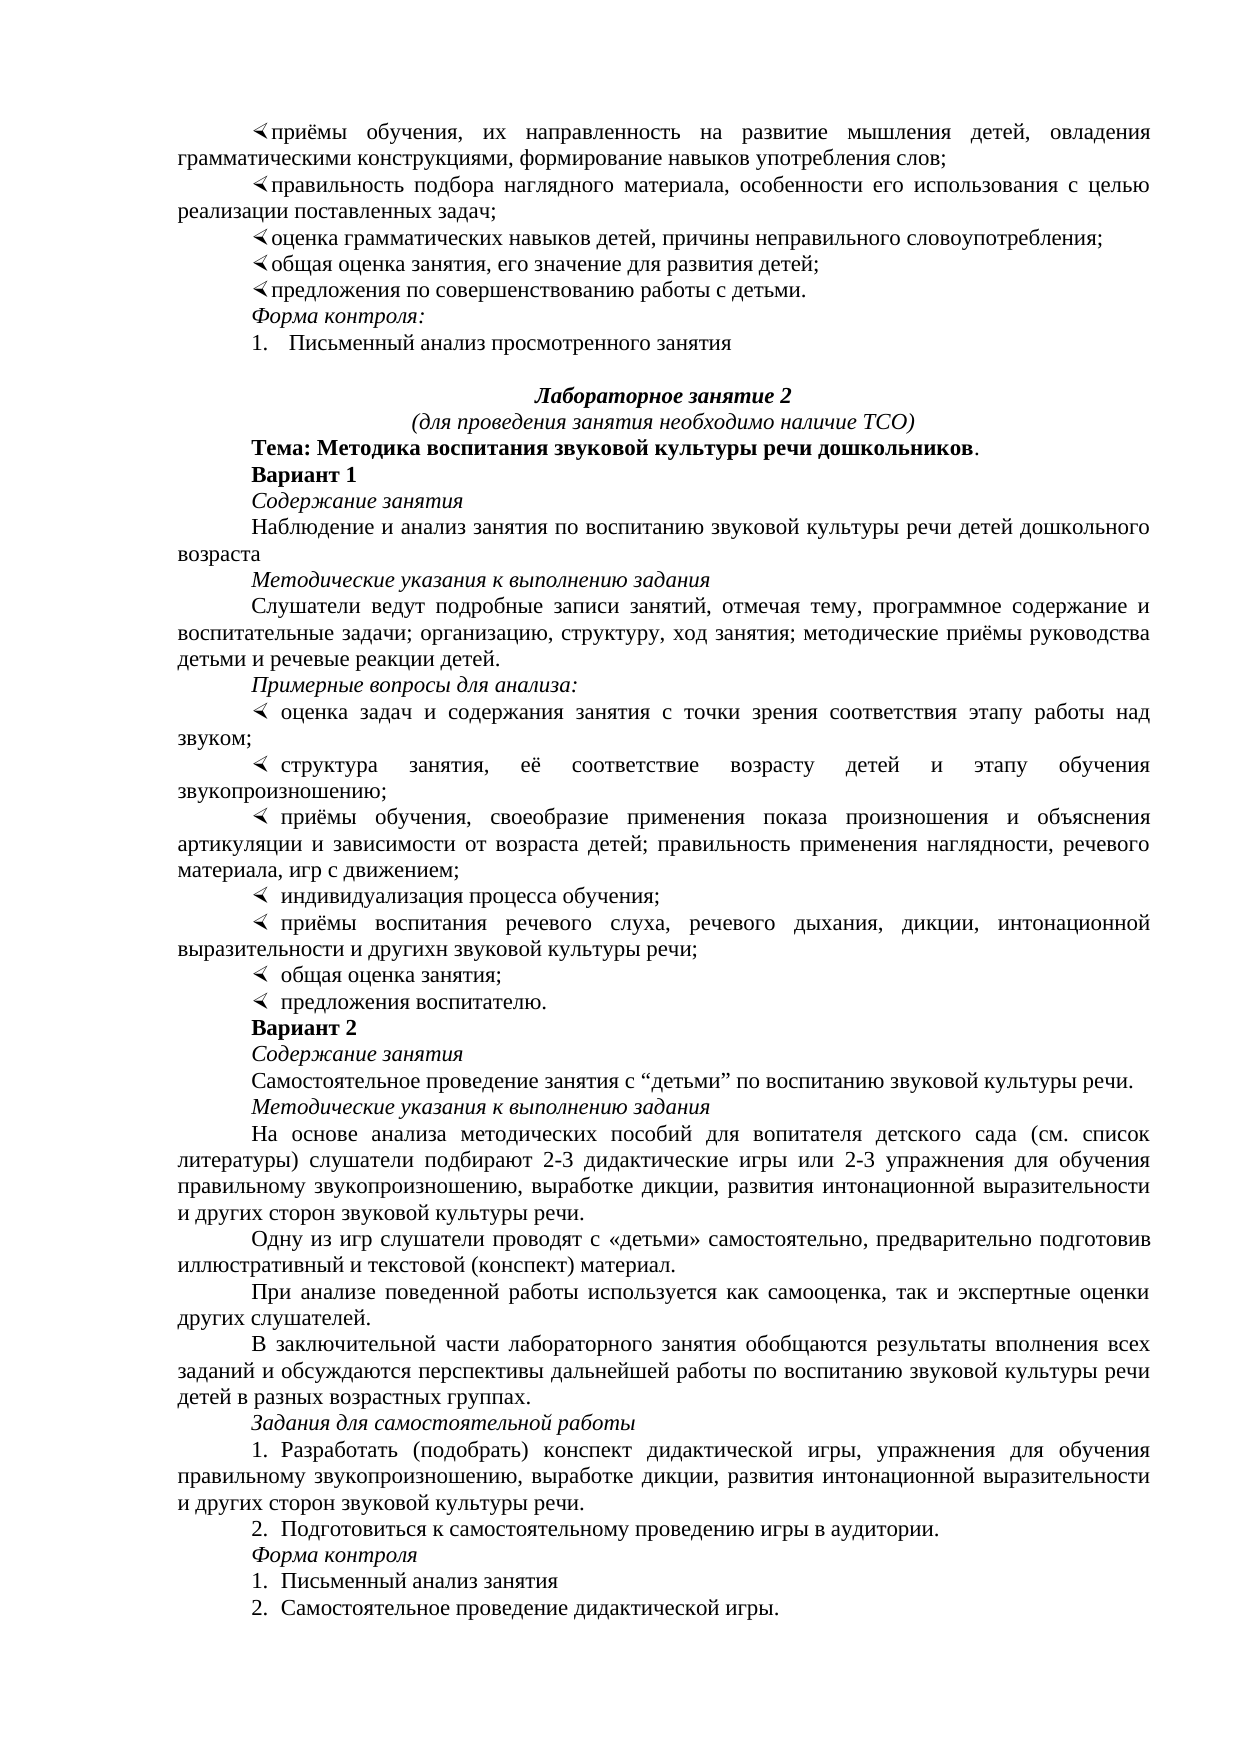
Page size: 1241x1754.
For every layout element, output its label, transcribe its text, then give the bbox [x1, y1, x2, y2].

list оценка грамматических навыков детей, причины неправильного словоупотребления; [177, 223, 1152, 250]
text Содержание занятия [177, 1041, 1152, 1067]
text Одну из игр слушатели проводят с «детьми» самостоятельно, предварительно подготовив иллюстративный и текстовой (конспект) материал. [177, 1225, 1152, 1278]
list приёмы обучения, своеобразие применения показа произношения и объяснения артикуляции и зависимости от возраста детей; правильность применения наглядности, речевого материала, игр с движением; [177, 803, 1152, 882]
text Самостоятельное проведение занятия с “детьми” по воспитанию звуковой культуры речи. [177, 1067, 1152, 1093]
text Тема: Методика воспитания звуковой культуры речи дошкольников. [177, 434, 1152, 461]
text Вариант 1 [177, 461, 1152, 487]
text Лабораторное занятие 2 [177, 382, 1152, 408]
list Письменный анализ просмотренного занятия [251, 329, 1152, 355]
list Разработать (подобрать) конспект дидактической игры, упражнения для обучения правильному звукопроизношению, выработке дикции, развития интонационной выразительности и других сторон звуковой культуры речи. [177, 1436, 1152, 1515]
list правильность подбора наглядного материала, особенности его использования с целью реализации поставленных задач; [177, 171, 1152, 223]
list оценка задач и содержания занятия с точки зрения соответствия этапу работы над звуком; [177, 698, 1152, 751]
list приёмы обучения, их направленность на развитие мышления детей, овладения грамматическими конструкциями, формирование навыков употребления слов; [177, 118, 1152, 171]
text Форма контроля [177, 1541, 1152, 1568]
text При анализе поведенной работы используется как самооценка, так и экспертные оценки других слушателей. [177, 1278, 1152, 1330]
text Примерные вопросы для анализа: [177, 672, 1152, 698]
text Наблюдение и анализ занятия по воспитанию звуковой культуры речи детей дошкольного возраста [177, 513, 1152, 566]
text Методические указания к выполнению задания [177, 566, 1152, 592]
text Содержание занятия [177, 487, 1152, 513]
list Самостоятельное проведение дидактической игры. [177, 1594, 1152, 1620]
list предложения по совершенствованию работы с детьми. [177, 276, 1152, 303]
list Подготовиться к самостоятельному проведению игры в аудитории. [177, 1515, 1152, 1541]
list предложения воспитателю. [177, 988, 1152, 1014]
list структура занятия, её соответствие возрасту детей и этапу обучения звукопроизношению; [177, 751, 1152, 803]
text (для проведения занятия необходимо наличие ТСО) [177, 408, 1152, 434]
list индивидуализация процесса обучения; [177, 882, 1152, 909]
text Методические указания к выполнению задания [177, 1093, 1152, 1119]
text На основе анализа методических пособий для вопитателя детского сада (см. список литературы) слушатели подбирают 2-3 дидактические игры или 2-3 упражнения для обучения правильному звукопроизношению, выработке дикции, развития интонационной выразительности и других сторон звуковой культуры речи. [177, 1119, 1152, 1225]
text Форма контроля: [177, 303, 1152, 329]
text Вариант 2 [177, 1014, 1152, 1041]
text Задания для самостоятельной работы [177, 1409, 1152, 1436]
list приёмы воспитания речевого слуха, речевого дыхания, дикции, интонационной выразительности и другихн звуковой культуры речи; [177, 909, 1152, 961]
list общая оценка занятия; [177, 961, 1152, 988]
text В заключительной части лабораторного занятия обобщаются результаты вполнения всех заданий и обсуждаются перспективы дальнейшей работы по воспитанию звуковой культуры речи детей в разных возрастных группах. [177, 1330, 1152, 1409]
list Письменный анализ занятия [177, 1568, 1152, 1594]
list общая оценка занятия, его значение для развития детей; [177, 250, 1152, 276]
text Слушатели ведут подробные записи занятий, отмечая тему, программное содержание и воспитательные задачи; организацию, структуру, ход занятия; методические приёмы руководства детьми и речевые реакции детей. [177, 592, 1152, 672]
